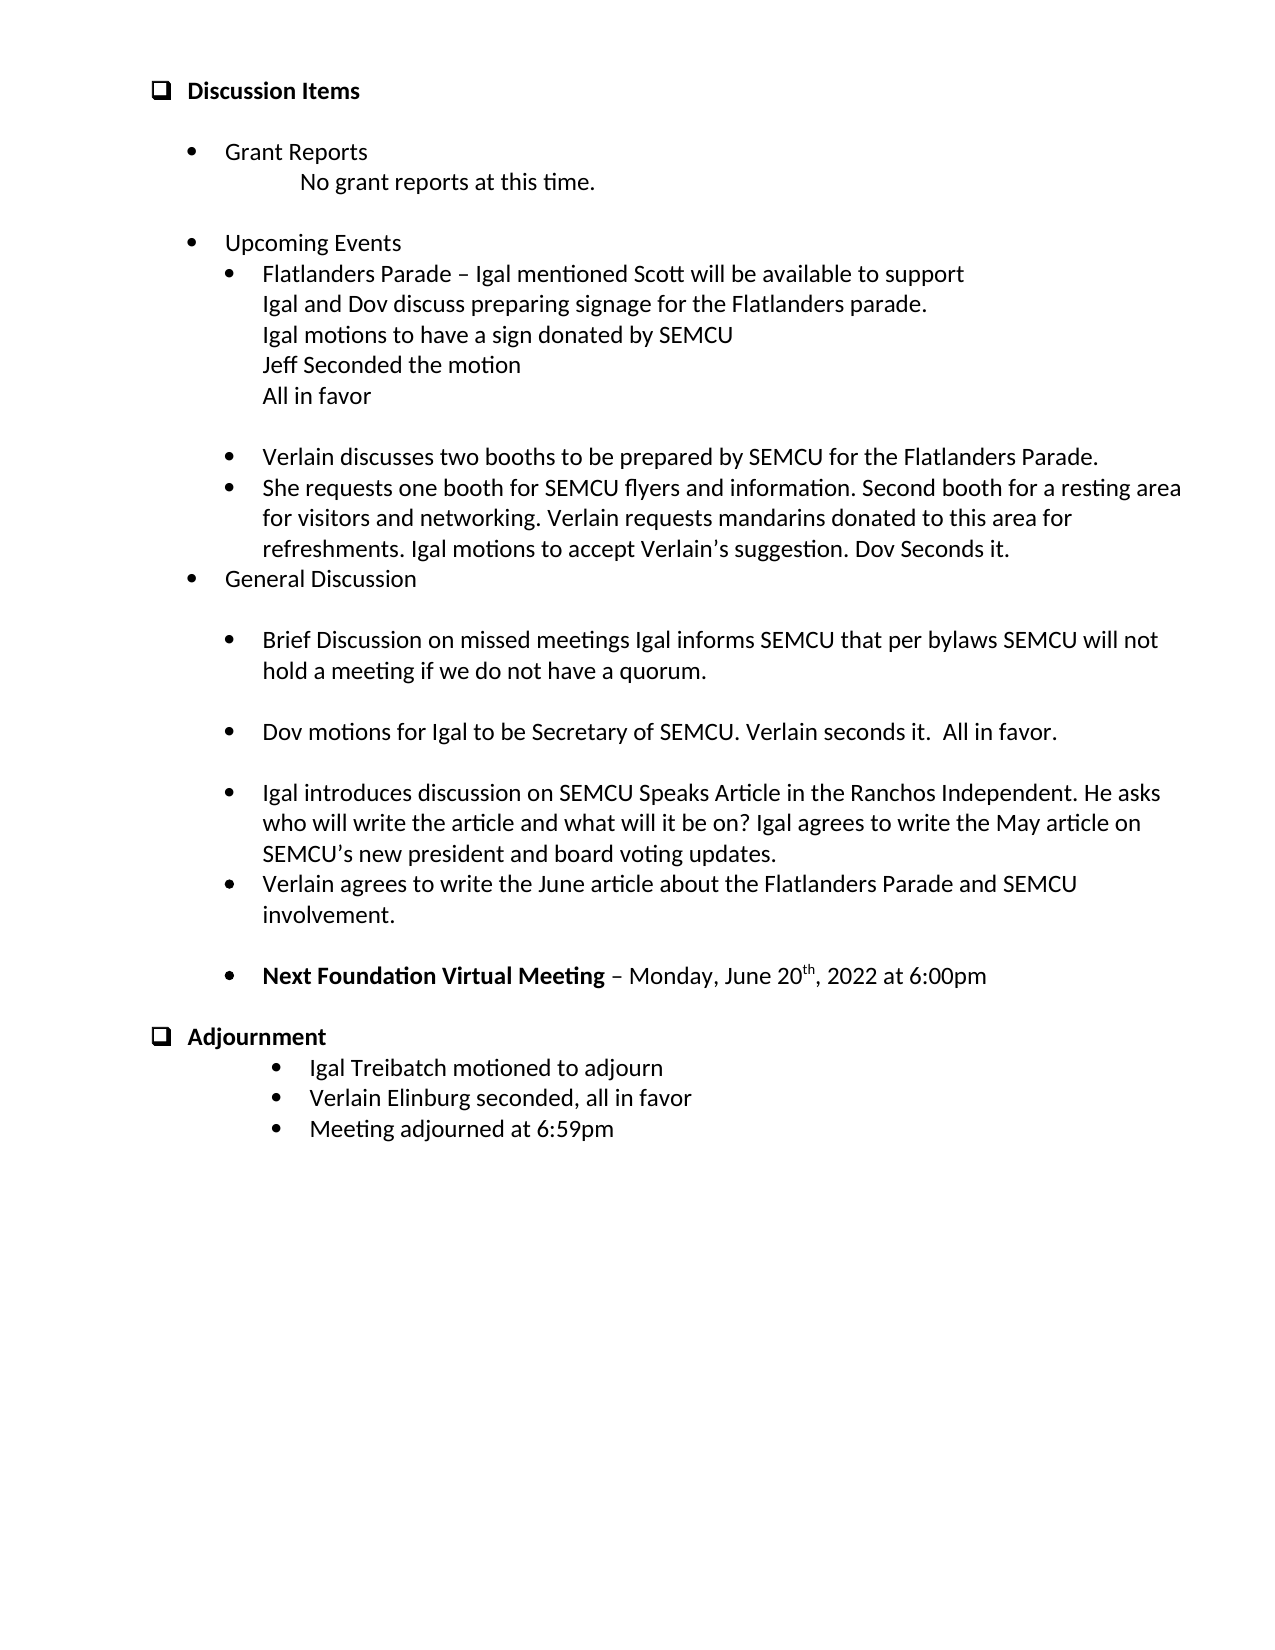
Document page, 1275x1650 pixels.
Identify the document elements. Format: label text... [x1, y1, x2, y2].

list Discussion Items [150, 75, 1200, 106]
list Grant Reports [187, 136, 1200, 167]
list Verlain discusses two booths to be prepared by SEMCU for the Flatlanders Parade. [225, 441, 1200, 472]
list Verlain Elinburg seconded, all in favor [272, 1082, 1200, 1113]
list Brief Discussion on missed meetings Igal informs SEMCU that per bylaws SEMCU will not hold a meeting if we do not have a quorum. [225, 624, 1200, 685]
list General Discussion [187, 563, 1200, 594]
list Igal motions to have a sign donated by SEMCU [262, 319, 1200, 350]
list She requests one booth for SEMCU flyers and information. Second booth for a resting area for visitors and networking. Verlain requests mandarins donated to this area for refreshments. Igal motions to accept Verlain’s suggestion. Dov Seconds it. [225, 472, 1200, 563]
list Jeff Seconded the motion [262, 350, 1200, 380]
text Igal and Dov discuss preparing signage for the Flatlanders parade. [187, 289, 1200, 319]
list Next Foundation Virtual Meeting – Monday, June 20th, 2022 at 6:00pm [225, 960, 1200, 991]
text No grant reports at this time. [300, 167, 1200, 197]
list Igal Treibatch motioned to adjourn [272, 1052, 1200, 1082]
list Upcoming Events [187, 228, 1200, 258]
list Flatlanders Parade – Igal mentioned Scott will be available to support [225, 258, 1200, 289]
list Dov motions for Igal to be Secretary of SEMCU. Verlain seconds it. All in favor. [225, 716, 1200, 746]
list Meeting adjourned at 6:59pm [272, 1113, 1200, 1143]
list Verlain agrees to write the June article about the Flatlanders Parade and SEMCU involvement. [225, 868, 1200, 929]
list Adjournment [150, 1021, 1200, 1052]
list Igal introduces discussion on SEMCU Speaks Article in the Ranchos Independent. He asks who will write the article and what will it be on? Igal agrees to write the May article on SEMCU’s new president and board voting updates. [225, 777, 1200, 868]
list All in favor [262, 380, 1200, 411]
